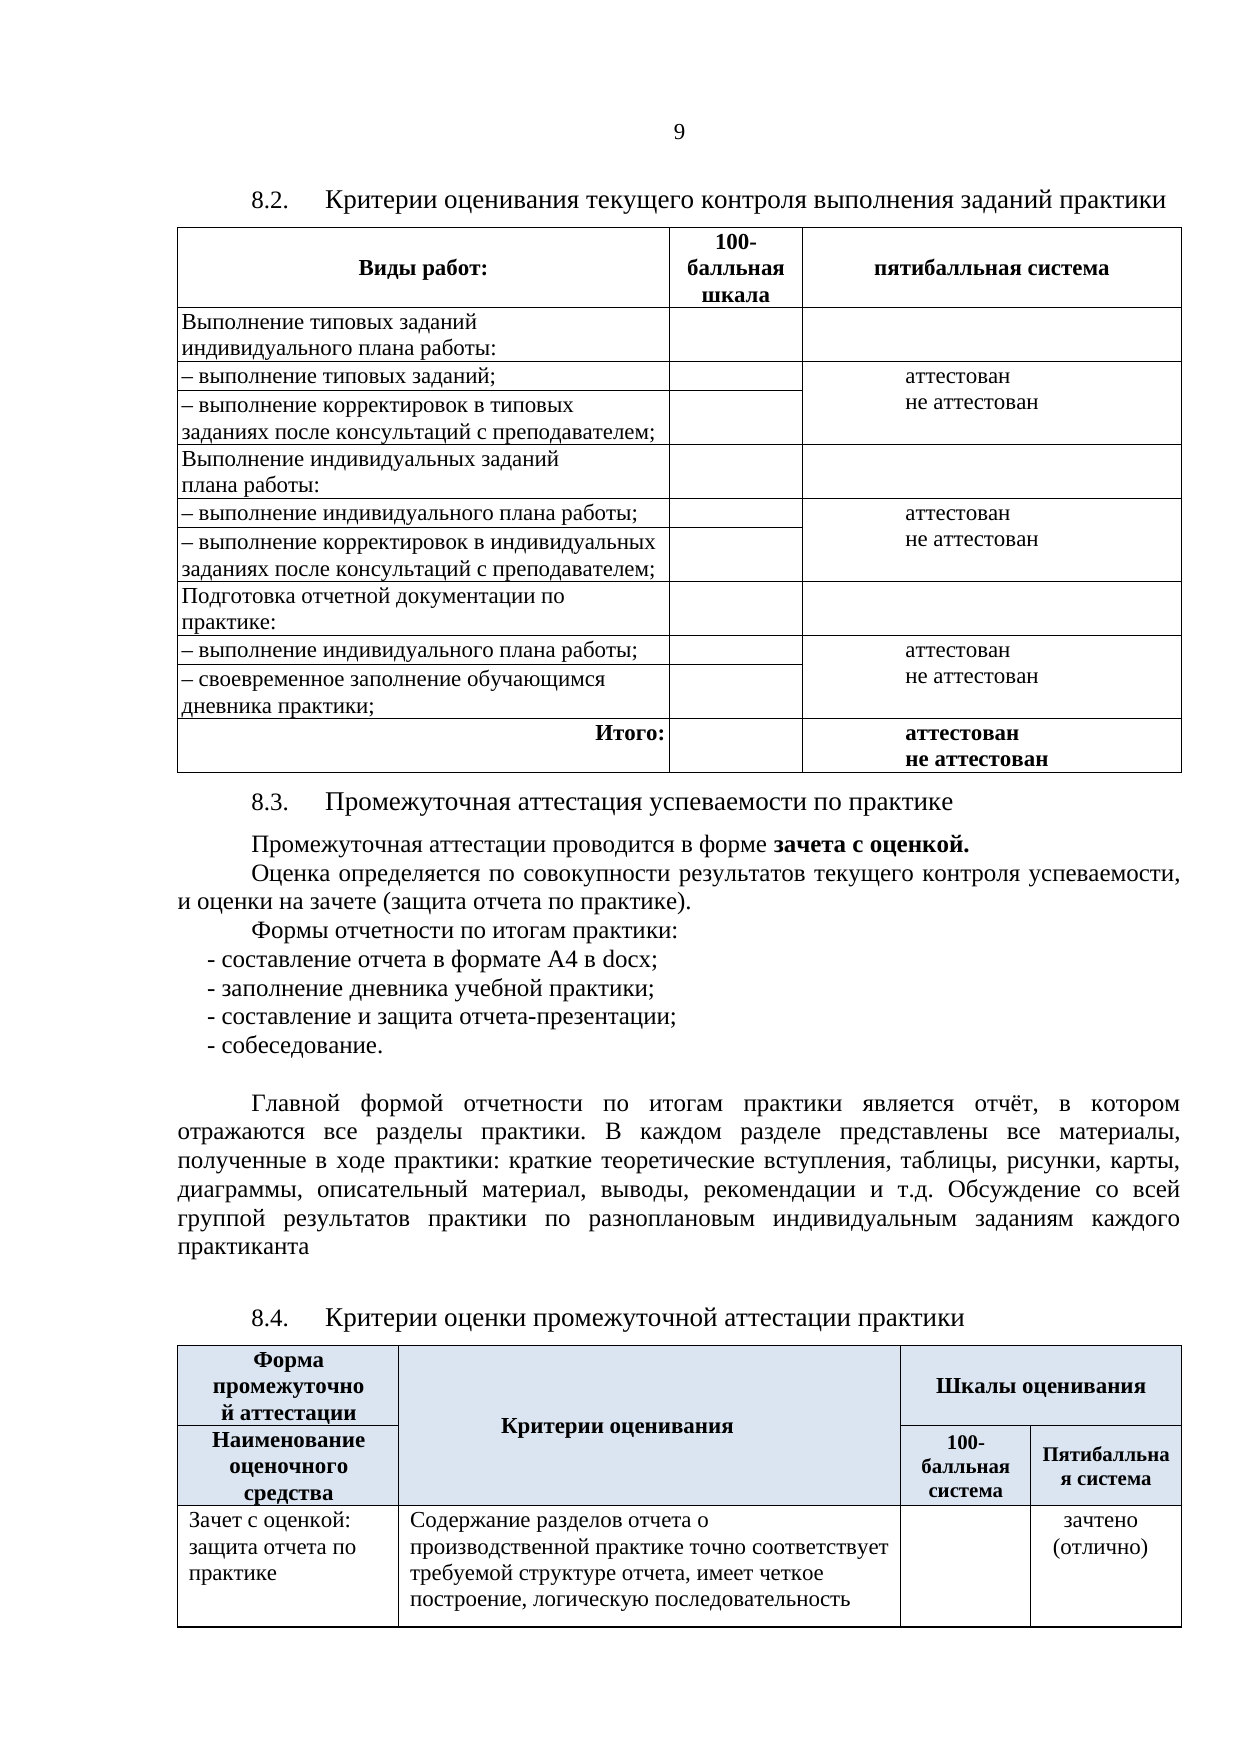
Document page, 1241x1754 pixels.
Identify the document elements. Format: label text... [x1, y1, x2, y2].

table_cell Наименование оценочного средства [178, 1426, 398, 1505]
table_cell [670, 391, 802, 444]
table_cell – выполнение корректировок в типовых заданиях после консультаций с преподавателем; [178, 391, 669, 444]
table_cell – выполнение индивидуального плана работы; [178, 499, 669, 527]
table_cell [670, 362, 802, 390]
table_cell [670, 636, 802, 664]
table_cell [803, 308, 1181, 361]
table_cell – своевременное заполнение обучающимся дневника практики; [178, 665, 669, 718]
table_cell – выполнение типовых заданий; [178, 362, 669, 390]
subtitle Критерии оценивания текущего контроля выполнения заданий практики [251, 183, 1181, 214]
list Главной формой отчетности по итогам практики является отчёт, в котором отражаются все разделы практики. В каждом разделе представлены все материалы, полученные в ходе практики: краткие теоретические вступления, таблицы, рисунки, карты, диаграммы, описательный материал, выводы, рекомендации и т.д. Обсуждение со всей группой результатов практики по разноплановым индивидуальным заданиям каждого практиканта [177, 1088, 1181, 1260]
table_header 100-балльная шкала [670, 228, 802, 307]
table_cell [670, 445, 802, 498]
table_cell Подготовка отчетной документации по практике: [178, 582, 669, 635]
table_header Форма промежуточной аттестации [178, 1346, 398, 1425]
table_header Шкалы оценивания [901, 1346, 1181, 1425]
table_cell – выполнение корректировок в индивидуальных заданиях после консультаций с преподавателем; [178, 528, 669, 581]
subtitle Критерии оценки промежуточной аттестации практики [251, 1301, 1181, 1333]
table_cell Пятибалльная система [1031, 1426, 1181, 1505]
table_header Критерии оценивания [399, 1346, 900, 1505]
list - составление отчета в формате А4 в docx; [192, 944, 1167, 973]
table_cell [670, 528, 802, 581]
list - заполнение дневника учебной практики; [192, 973, 1167, 1001]
table_cell [803, 445, 1181, 498]
table_cell аттестован не аттестован [803, 636, 1181, 718]
table_header пятибалльная система [803, 228, 1181, 307]
table_cell [670, 719, 802, 772]
table_cell – выполнение индивидуального плана работы; [178, 636, 669, 664]
table_cell [670, 499, 802, 527]
table_header Виды работ: [178, 228, 669, 307]
table_cell Итого: [178, 719, 669, 772]
table_cell Выполнение типовых заданий индивидуального плана работы: [178, 308, 669, 361]
table_cell Выполнение индивидуальных заданий плана работы: [178, 445, 669, 498]
list - составление и защита отчета-презентации; [192, 1001, 1167, 1030]
subtitle Промежуточная аттестация успеваемости по практике [251, 785, 1181, 816]
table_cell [399, 1506, 900, 1626]
table_cell [901, 1506, 1030, 1626]
table_cell аттестован не аттестован [803, 719, 1181, 772]
table_cell зачтено (отлично) [1031, 1506, 1181, 1626]
table_cell [670, 665, 802, 718]
table_cell 100-балльная система [901, 1426, 1030, 1505]
table_cell [670, 308, 802, 361]
table_cell аттестован не аттестован [803, 499, 1181, 581]
table_cell [670, 582, 802, 635]
list Оценка определяется по совокупности результатов текущего контроля успеваемости, и оценки на зачете (защита отчета по практике). [177, 858, 1181, 915]
list Промежуточная аттестации проводится в форме зачета с оценкой. [177, 829, 1181, 858]
list - собеседование. [192, 1030, 1167, 1059]
table_cell аттестован не аттестован [803, 362, 1181, 444]
list Формы отчетности по итогам практики: [177, 915, 1181, 944]
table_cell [178, 1506, 398, 1626]
table_cell [803, 582, 1181, 635]
